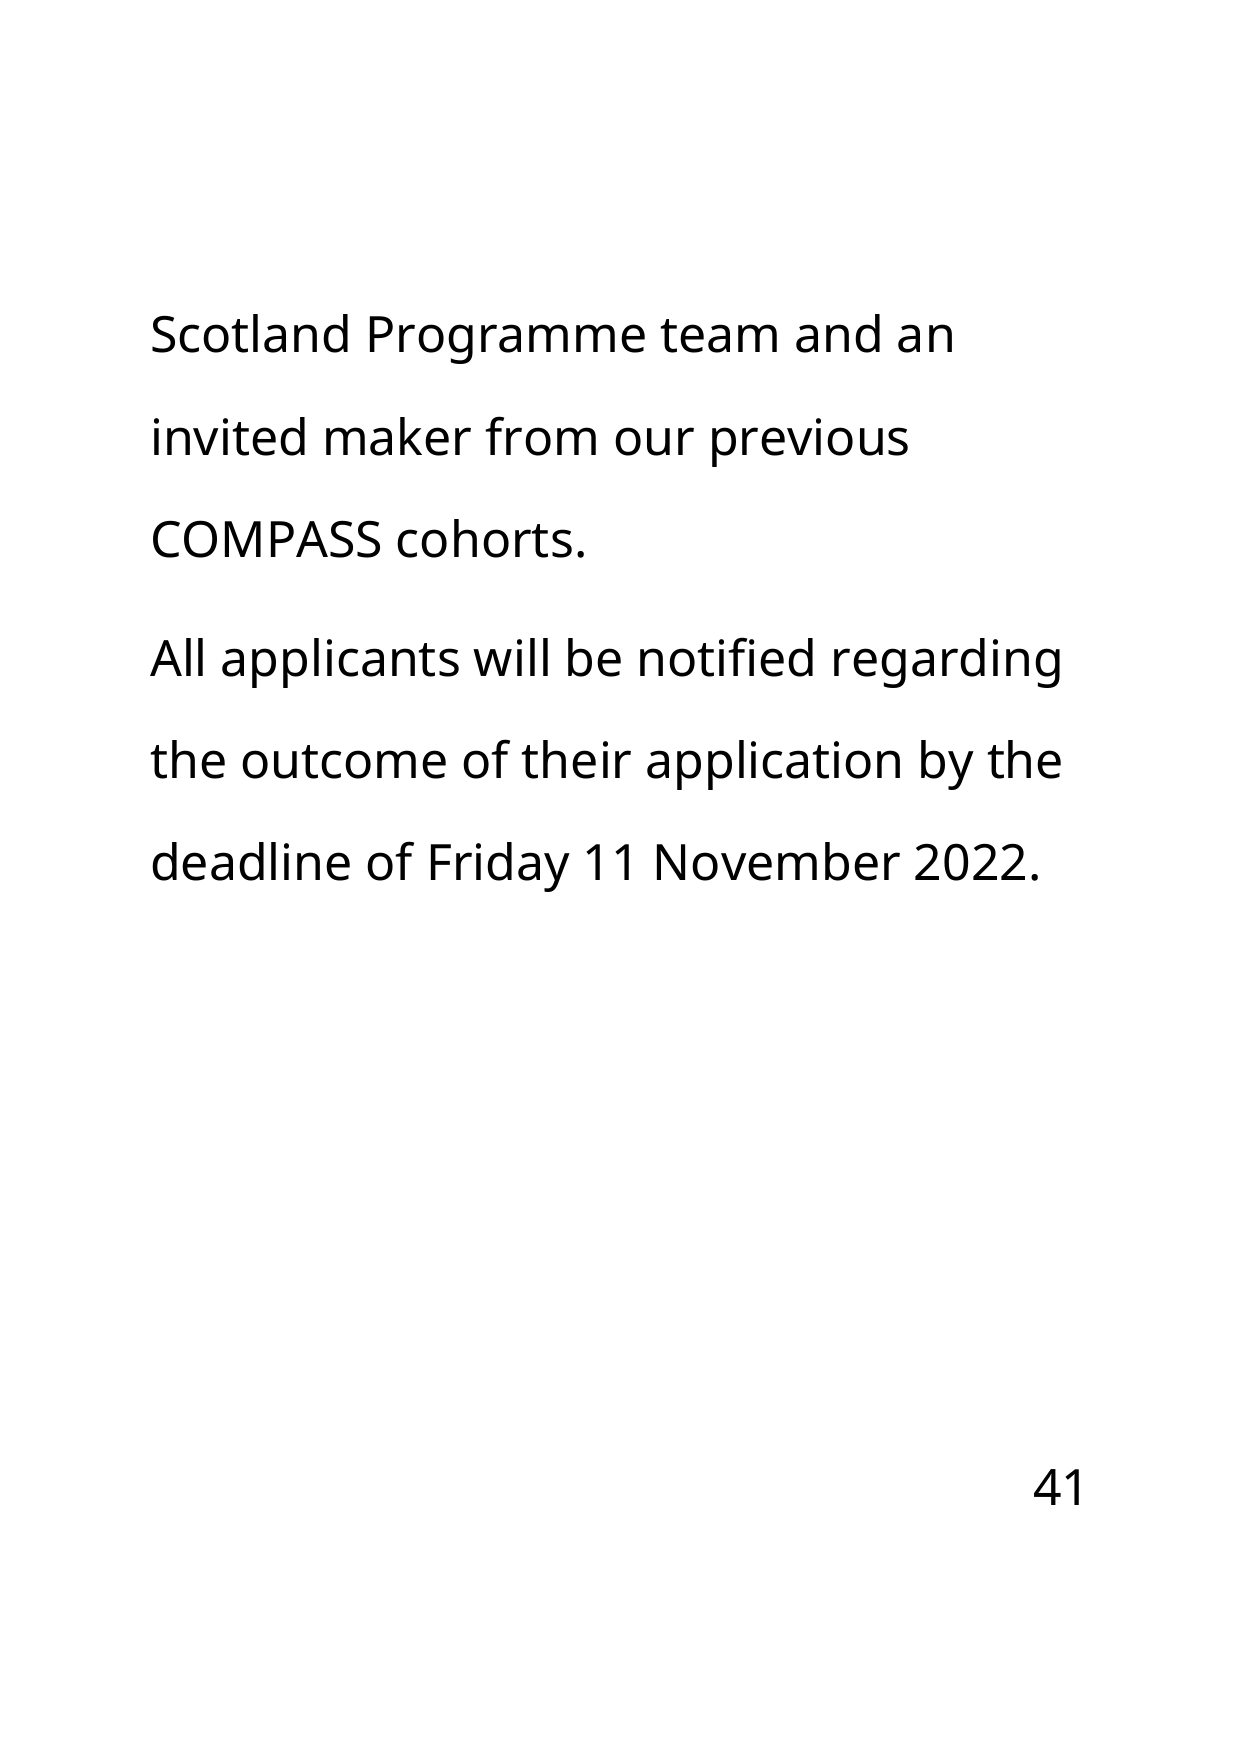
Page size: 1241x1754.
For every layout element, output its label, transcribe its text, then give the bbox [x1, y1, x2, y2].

text All applicants will be notified regarding the outcome of their application by the deadline of Friday 11 November 2022. [150, 623, 1090, 895]
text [150, 299, 1090, 572]
